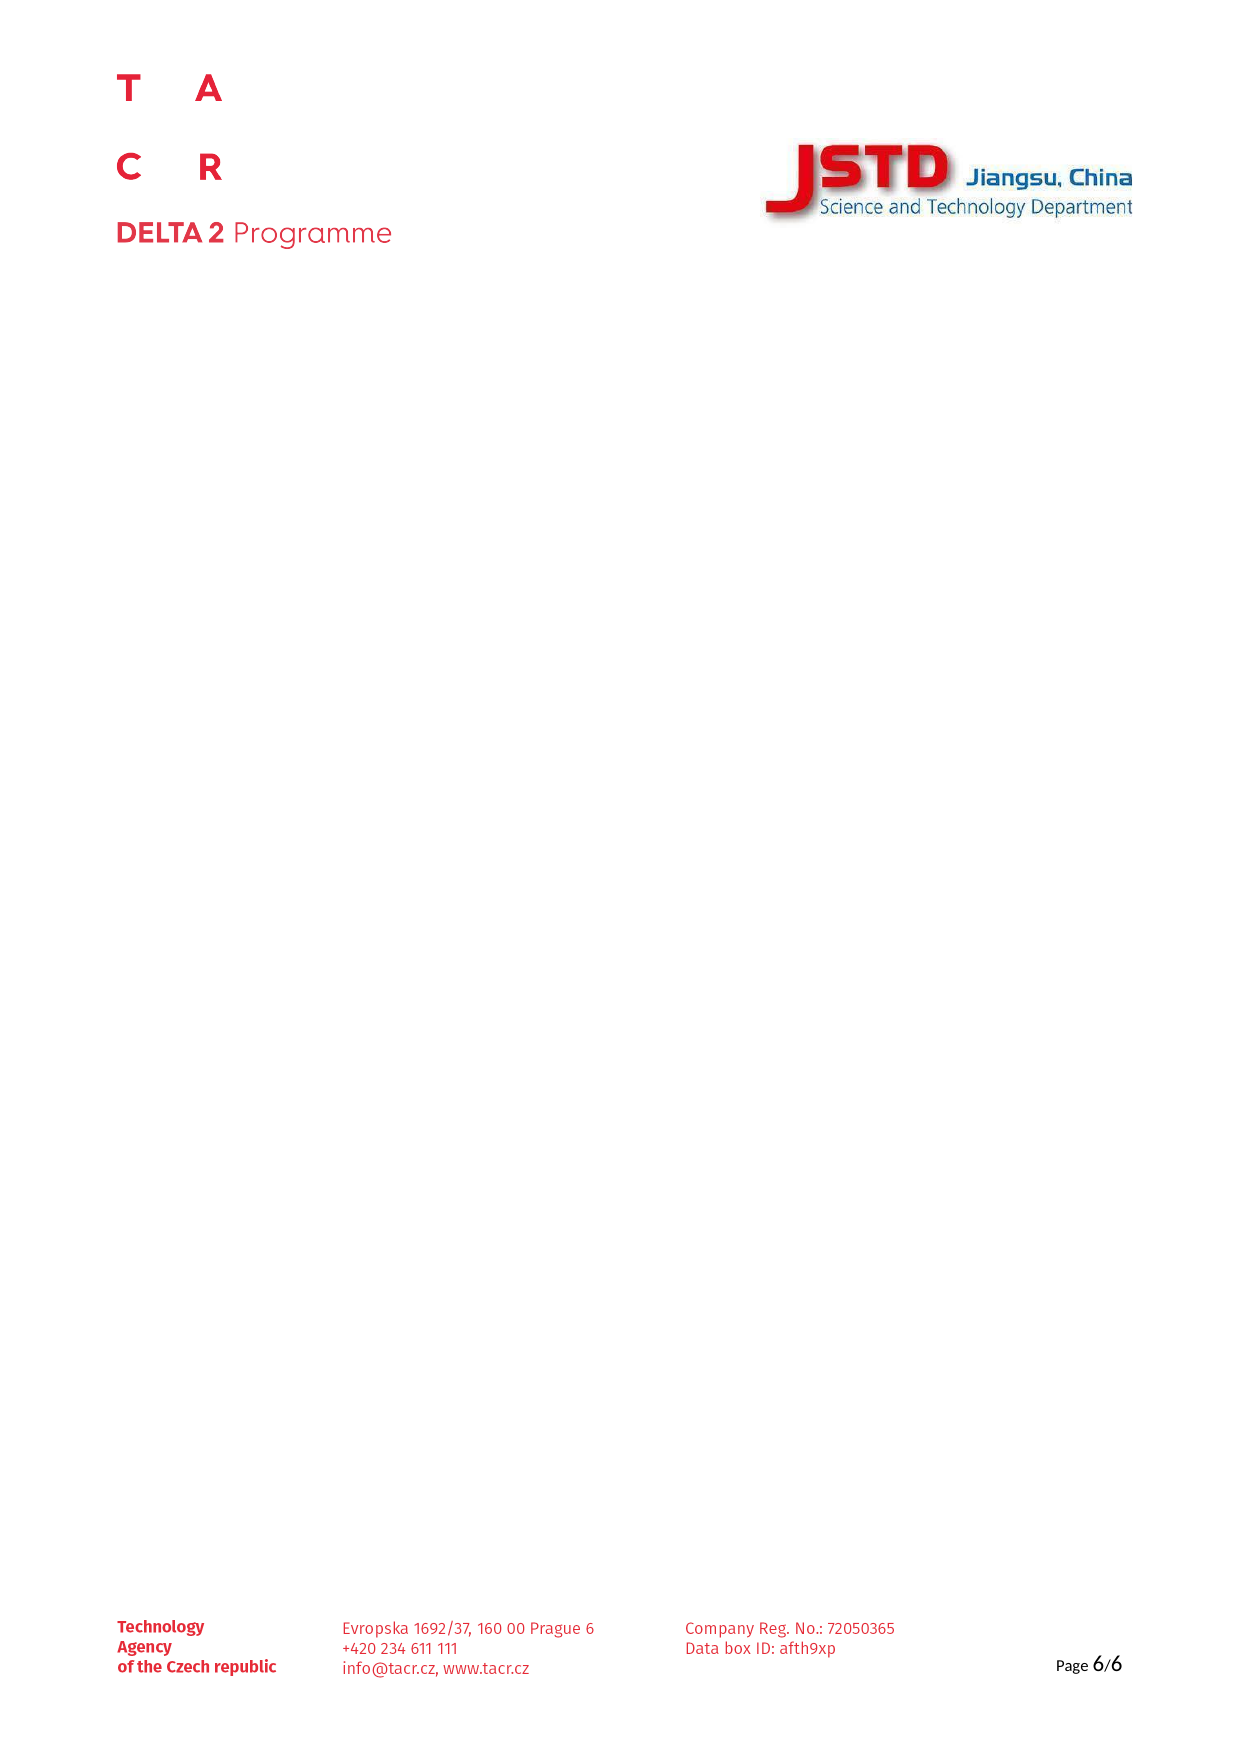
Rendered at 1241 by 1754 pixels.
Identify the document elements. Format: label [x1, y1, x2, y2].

picture [0, 1608, 951, 1753]
picture [68, 24, 406, 315]
picture [760, 138, 1133, 228]
